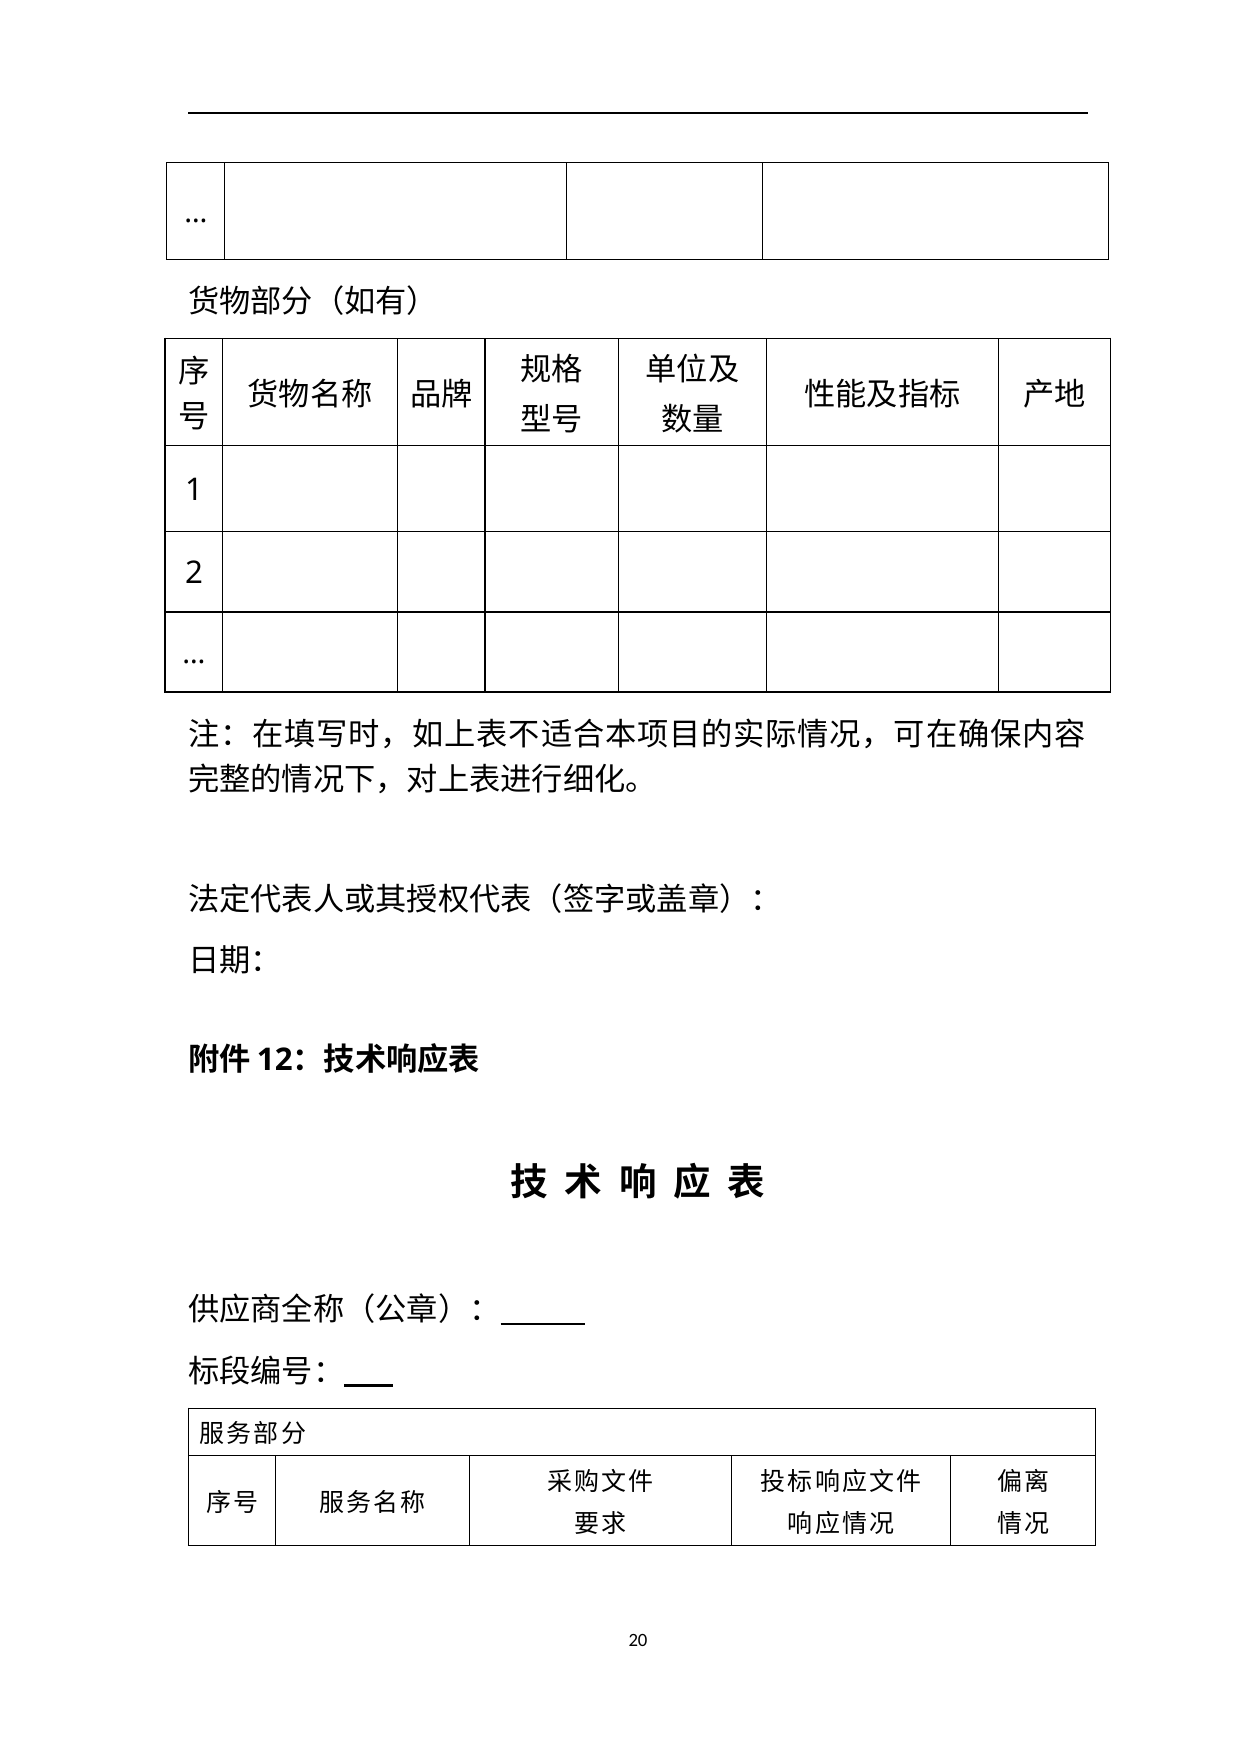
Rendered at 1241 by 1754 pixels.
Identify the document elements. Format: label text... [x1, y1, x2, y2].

table_cell 服务名称 [276, 1456, 469, 1544]
text 技 术 响 应 表 [188, 1152, 1088, 1206]
table_cell 投标响应文件 响应情况 [732, 1456, 950, 1544]
table_cell [767, 446, 998, 531]
table_cell [398, 446, 484, 531]
table_cell [619, 446, 766, 531]
table_cell 2 [166, 532, 222, 611]
table_cell [767, 613, 998, 691]
table_header 性能及指标 [767, 339, 998, 445]
table_cell [486, 532, 618, 611]
table_header 品牌 [398, 339, 484, 445]
table_cell 采购文件 要求 [470, 1456, 731, 1544]
table_cell [223, 446, 397, 531]
text 日期： [188, 936, 1088, 981]
table_cell [486, 446, 618, 531]
text 法定代表人或其授权代表（签字或盖章）： [188, 874, 1088, 919]
table_cell [225, 163, 566, 259]
table_cell [619, 613, 766, 691]
table_cell 序号 [189, 1456, 275, 1544]
table_cell [567, 163, 762, 259]
text 附件12：技术响应表 [188, 1034, 1088, 1079]
table_cell [486, 613, 618, 691]
table_cell 1 [166, 446, 222, 531]
text 注：在填写时，如上表不适合本项目的实际情况，可在确保内容完整的情况下，对上表进行细化。 [188, 709, 1088, 799]
table_cell [763, 163, 1108, 259]
table_cell … [167, 163, 224, 259]
table_header 单位及 数量 [619, 339, 766, 445]
table_header 规格 型号 [486, 339, 618, 445]
table_cell [398, 532, 484, 611]
table_header 序号 [166, 339, 222, 445]
table_cell [619, 532, 766, 611]
table_cell [223, 613, 397, 691]
table_header 服务部分 [189, 1409, 1095, 1455]
table_cell [999, 613, 1110, 691]
table_cell … [166, 613, 222, 691]
text 标段编号： [188, 1346, 1088, 1391]
table_cell [398, 613, 484, 691]
table_cell 偏离 情况 [951, 1456, 1095, 1544]
text 供应商全称（公章）： [188, 1284, 1088, 1329]
table_cell [999, 532, 1110, 611]
text 货物部分（如有） [188, 276, 1088, 321]
table_cell [999, 446, 1110, 531]
table_cell [767, 532, 998, 611]
table_header 货物名称 [223, 339, 397, 445]
table_header 产地 [999, 339, 1110, 445]
table_cell [223, 532, 397, 611]
